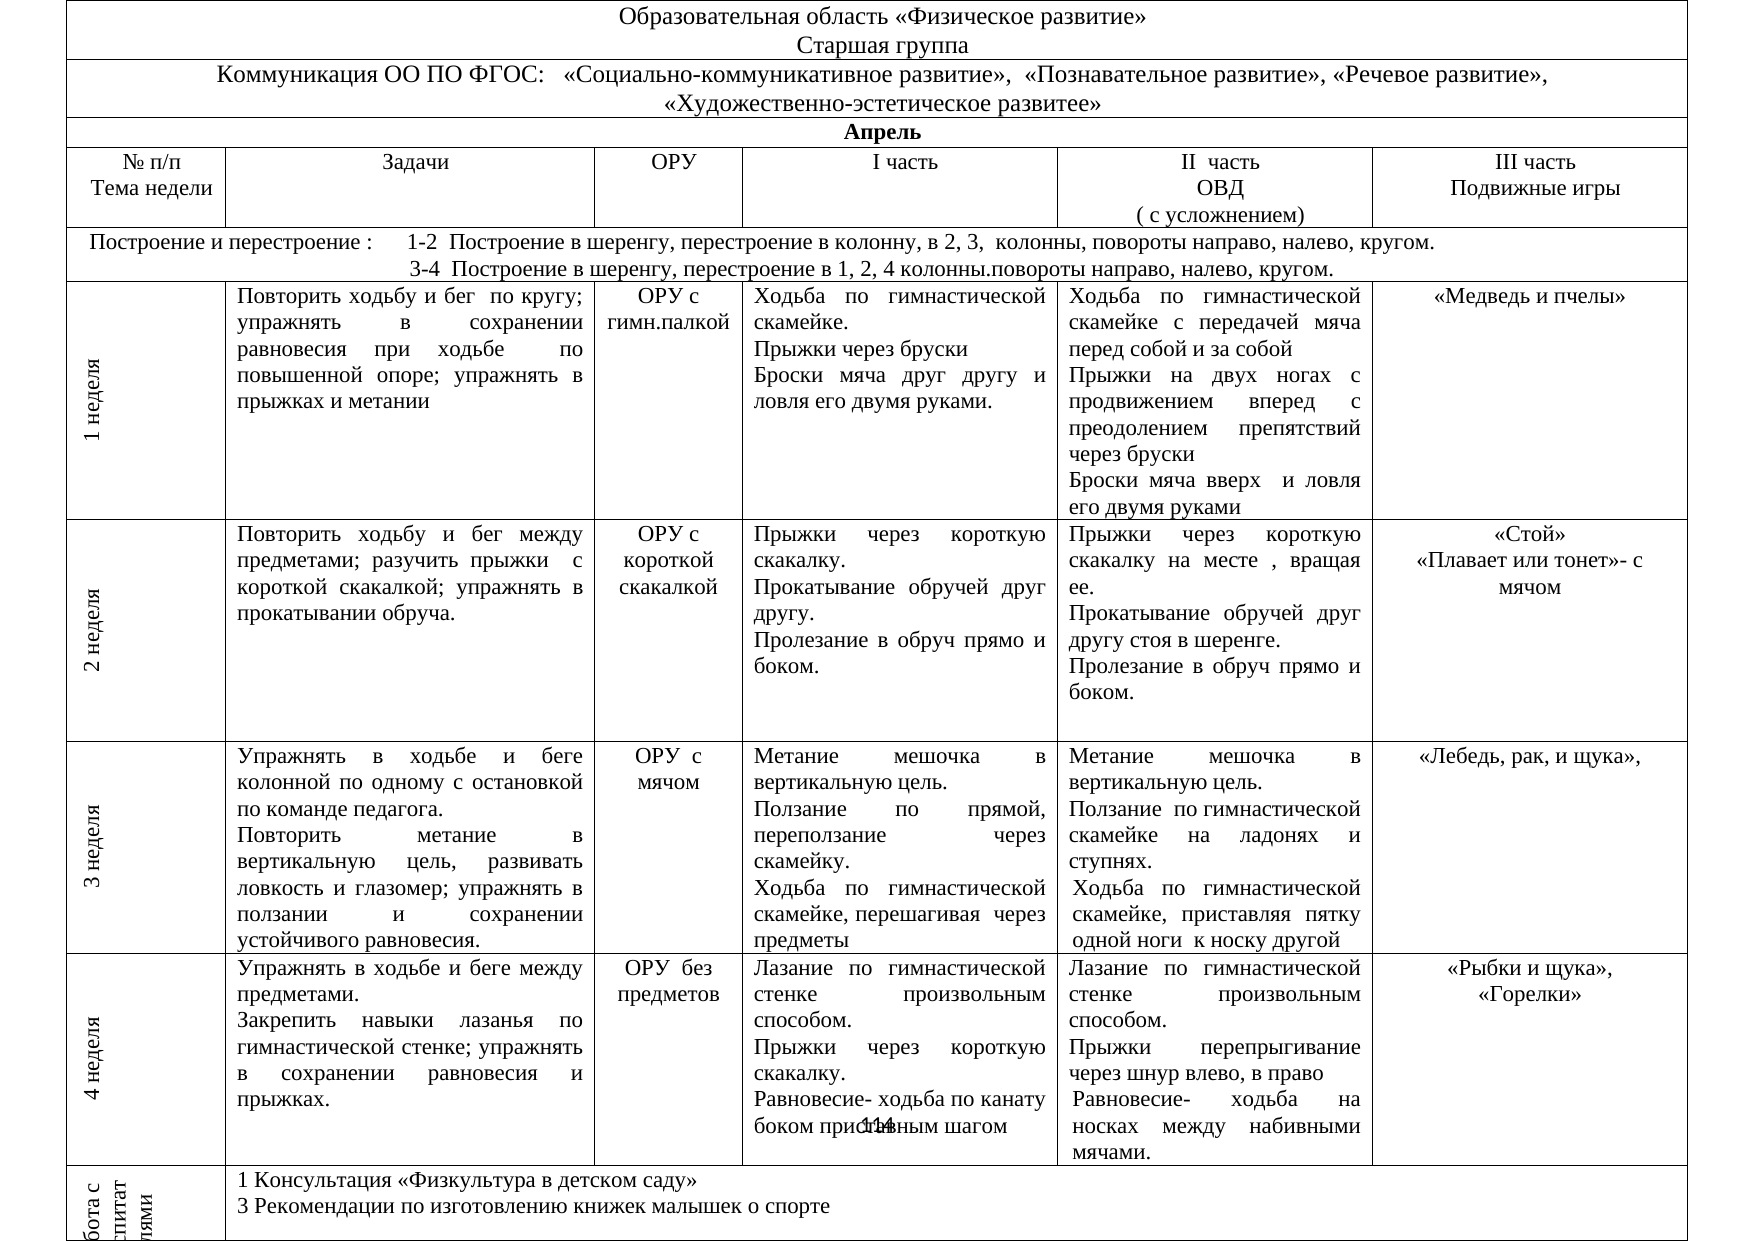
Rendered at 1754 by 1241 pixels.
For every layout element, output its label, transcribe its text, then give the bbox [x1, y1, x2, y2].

table_cell Коммуникация ОО ПО ФГОС: «Социально-коммуникативное развитие», «Познавательное развитие», «Речевое развитие», «Художественно-эстетическое развитее» [67, 60, 1687, 117]
table_cell 3 неделя [67, 742, 225, 953]
table_header Образовательная область «Физическое развитие» Старшая группа [67, 1, 1687, 58]
table_cell ОРУ с гимн.палкой [595, 282, 742, 519]
table_cell Построение и перестроение : 1-2 Построение в шеренгу, перестроение в колонну, в 2, 3, колонны, повороты направо, налево, кругом. 3-4 Построение в шеренгу, перестроение в 1, 2, 4 колонны.повороты направо, налево, кругом. [67, 228, 1687, 281]
table_cell Повторить ходьбу и бег между предметами; разучить прыжки с короткой скакалкой; упражнять в прокатывании обруча. [226, 520, 594, 741]
table_cell 4 неделя [67, 954, 225, 1164]
table_cell Метание мешочка в вертикальную цель. Ползание по гимнастической скамейке на ладонях и ступнях. Ходьба по гимнастической скамейке, приставляя пятку одной ноги к носку другой [1058, 742, 1372, 953]
table_cell ОРУ с короткой скакалкой [595, 520, 742, 741]
table_cell № п/п Тема недели [67, 148, 225, 227]
table_cell 2 неделя [67, 520, 225, 741]
table_cell 1 неделя [67, 282, 225, 519]
table_cell «Рыбки и щука», «Горелки» [1373, 954, 1687, 1164]
table_cell «Медведь и пчелы» [1373, 282, 1687, 519]
table_cell Повторить ходьбу и бег по кругу; упражнять в сохранении равновесия при ходьбе по повышенной опоре; упражнять в прыжках и метании [226, 282, 594, 519]
table_cell III часть Подвижные игры [1373, 148, 1687, 227]
table_cell ОРУ [595, 148, 742, 227]
table_cell II часть ОВД ( с усложнением) [1058, 148, 1372, 227]
table_cell Упражнять в ходьбе и беге между предметами. Закрепить навыки лазанья по гимнастической стенке; упражнять в сохранении равновесия и прыжках. [226, 954, 594, 1164]
table_cell Ходьба по гимнастической скамейке с передачей мяча перед собой и за собой Прыжки на двух ногах с продвижением вперед с преодолением препятствий через бруски Броски мяча вверх и ловля его двумя руками [1058, 282, 1372, 519]
table_cell Метание мешочка в вертикальную цель. Ползание по прямой, переползание через скамейку. Ходьба по гимнастической скамейке, перешагивая через предметы [743, 742, 1057, 953]
table_cell «Стой» «Плавает или тонет»- с мячом [1373, 520, 1687, 741]
table_cell Лазание по гимнастической стенке произвольным способом. Прыжки через короткую скакалку. Равновесие- ходьба по канату боком приставным шагом [743, 954, 1057, 1164]
table_cell Задачи [226, 148, 594, 227]
table_cell Прыжки через короткую скакалку. Прокатывание обручей друг другу. Пролезание в обруч прямо и боком. [743, 520, 1057, 741]
table_cell Лазание по гимнастической стенке произвольным способом. Прыжки перепрыгивание через шнур влево, в право Равновесие- ходьба на носках между набивными мячами. [1058, 954, 1372, 1164]
table_cell Работа с воспитателями [67, 1166, 225, 1240]
table_cell Ходьба по гимнастической скамейке. Прыжки через бруски Броски мяча друг другу и ловля его двумя руками. [743, 282, 1057, 519]
table_cell ОРУ без предметов [595, 954, 742, 1164]
table_cell Апрель [67, 118, 1687, 147]
table_cell ОРУ с мячом [595, 742, 742, 953]
table_cell «Лебедь, рак, и щука», [1373, 742, 1687, 953]
table_cell Упражнять в ходьбе и беге колонной по одному с остановкой по команде педагога. Повторить метание в вертикальную цель, развивать ловкость и глазомер; упражнять в ползании и сохранении устойчивого равновесия. [226, 742, 594, 953]
table_cell 1 Консультация «Физкультура в детском саду» 3 Рекомендации по изготовлению книжек малышек о спорте [226, 1166, 1687, 1240]
table_cell Прыжки через короткую скакалку на месте , вращая ее. Прокатывание обручей друг другу стоя в шеренге. Пролезание в обруч прямо и боком. [1058, 520, 1372, 741]
table_cell I часть [743, 148, 1057, 227]
